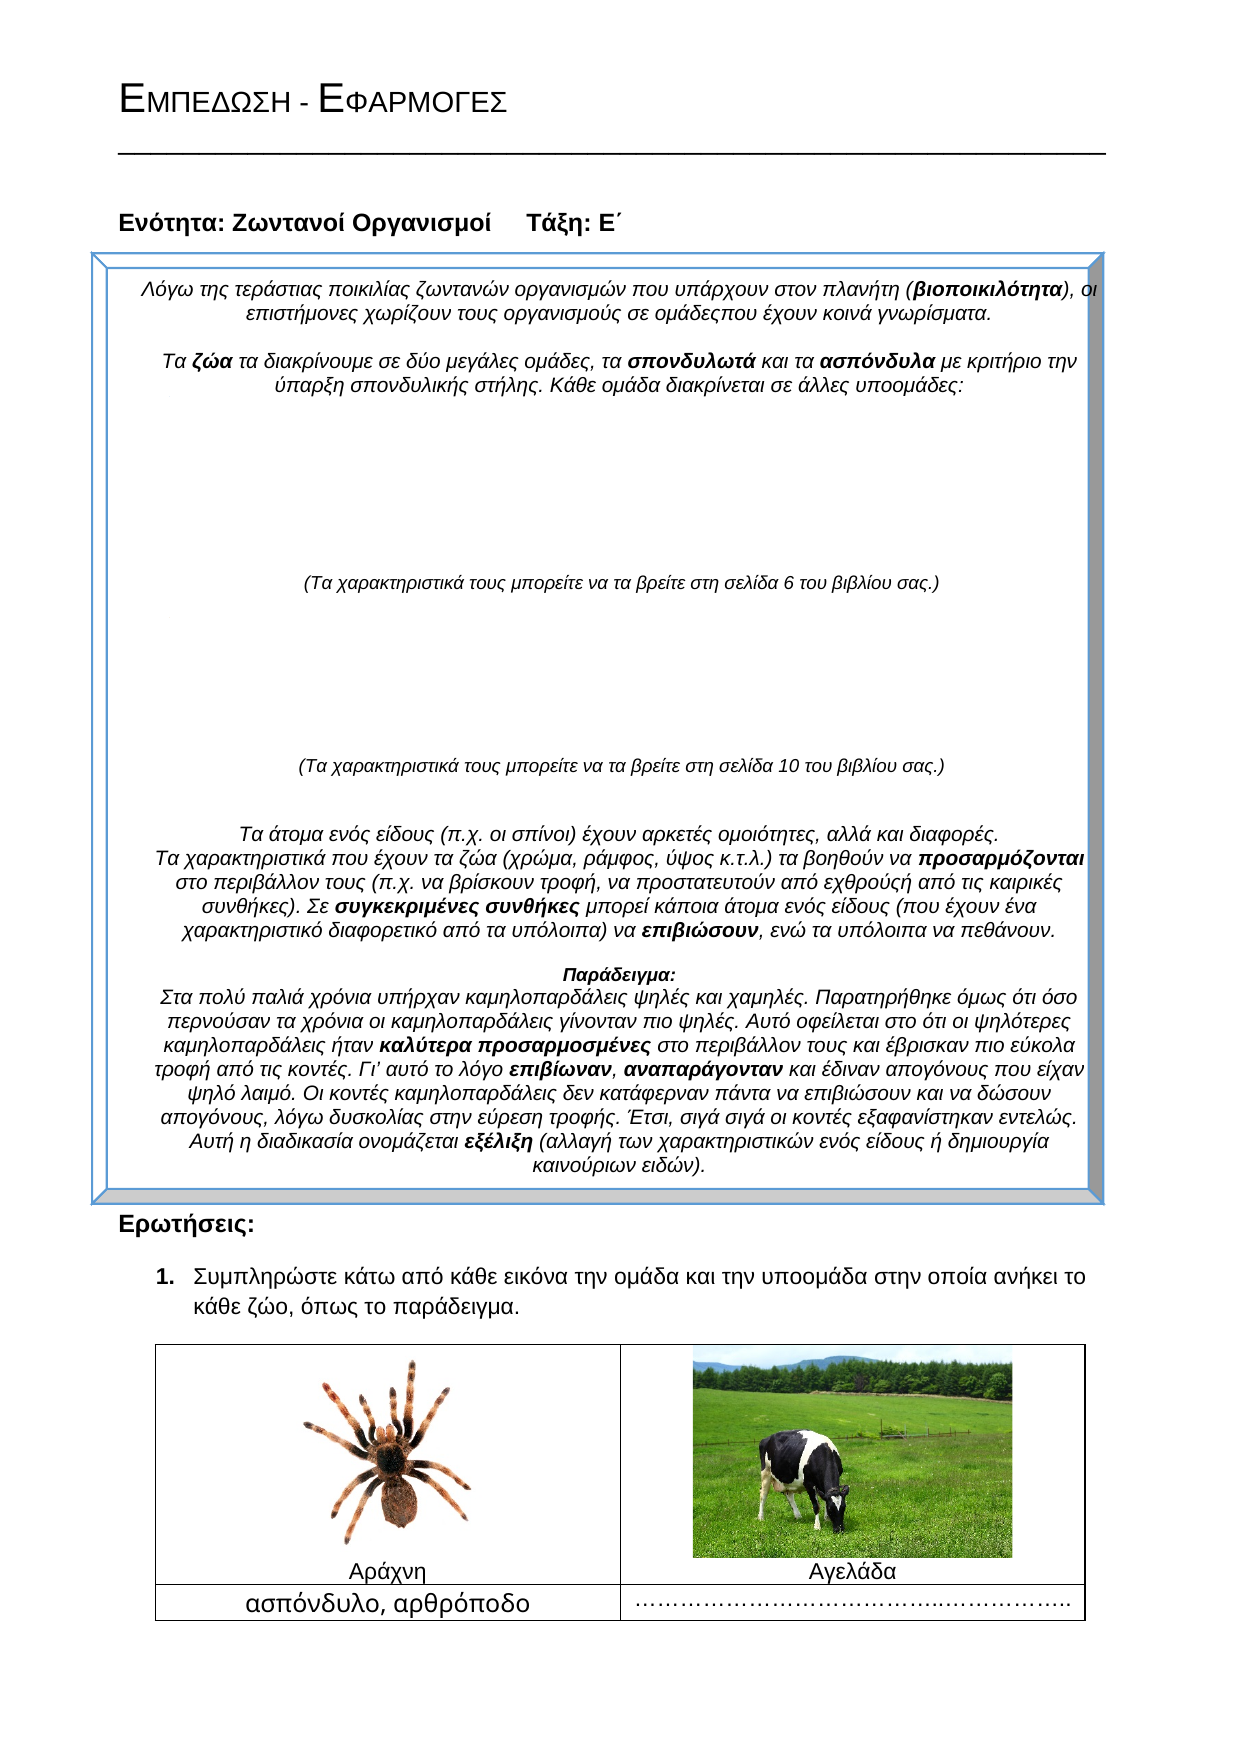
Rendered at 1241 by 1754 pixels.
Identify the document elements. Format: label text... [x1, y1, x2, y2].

table_header Αράχνη [156, 1345, 620, 1584]
picture [263, 1345, 512, 1558]
text Ενότητα: Ζωντανοί Οργανισμοί Τάξη: Ε΄ [118, 208, 1122, 237]
list Συμπληρώστε κάτω από κάθε εικόνα την ομάδα και την υποομάδα στην οποία ανήκει το κάθε ζώο, όπως το παράδειγμα. [156, 1263, 1122, 1319]
table_cell …………………………………..…………….. [621, 1585, 1084, 1619]
picture [692, 1345, 1013, 1558]
text Ερωτήσεις: [118, 1209, 1122, 1238]
table_header Αγελάδα [621, 1345, 1084, 1584]
table_cell ασπόνδυλο, αρθρόποδο [156, 1585, 620, 1619]
